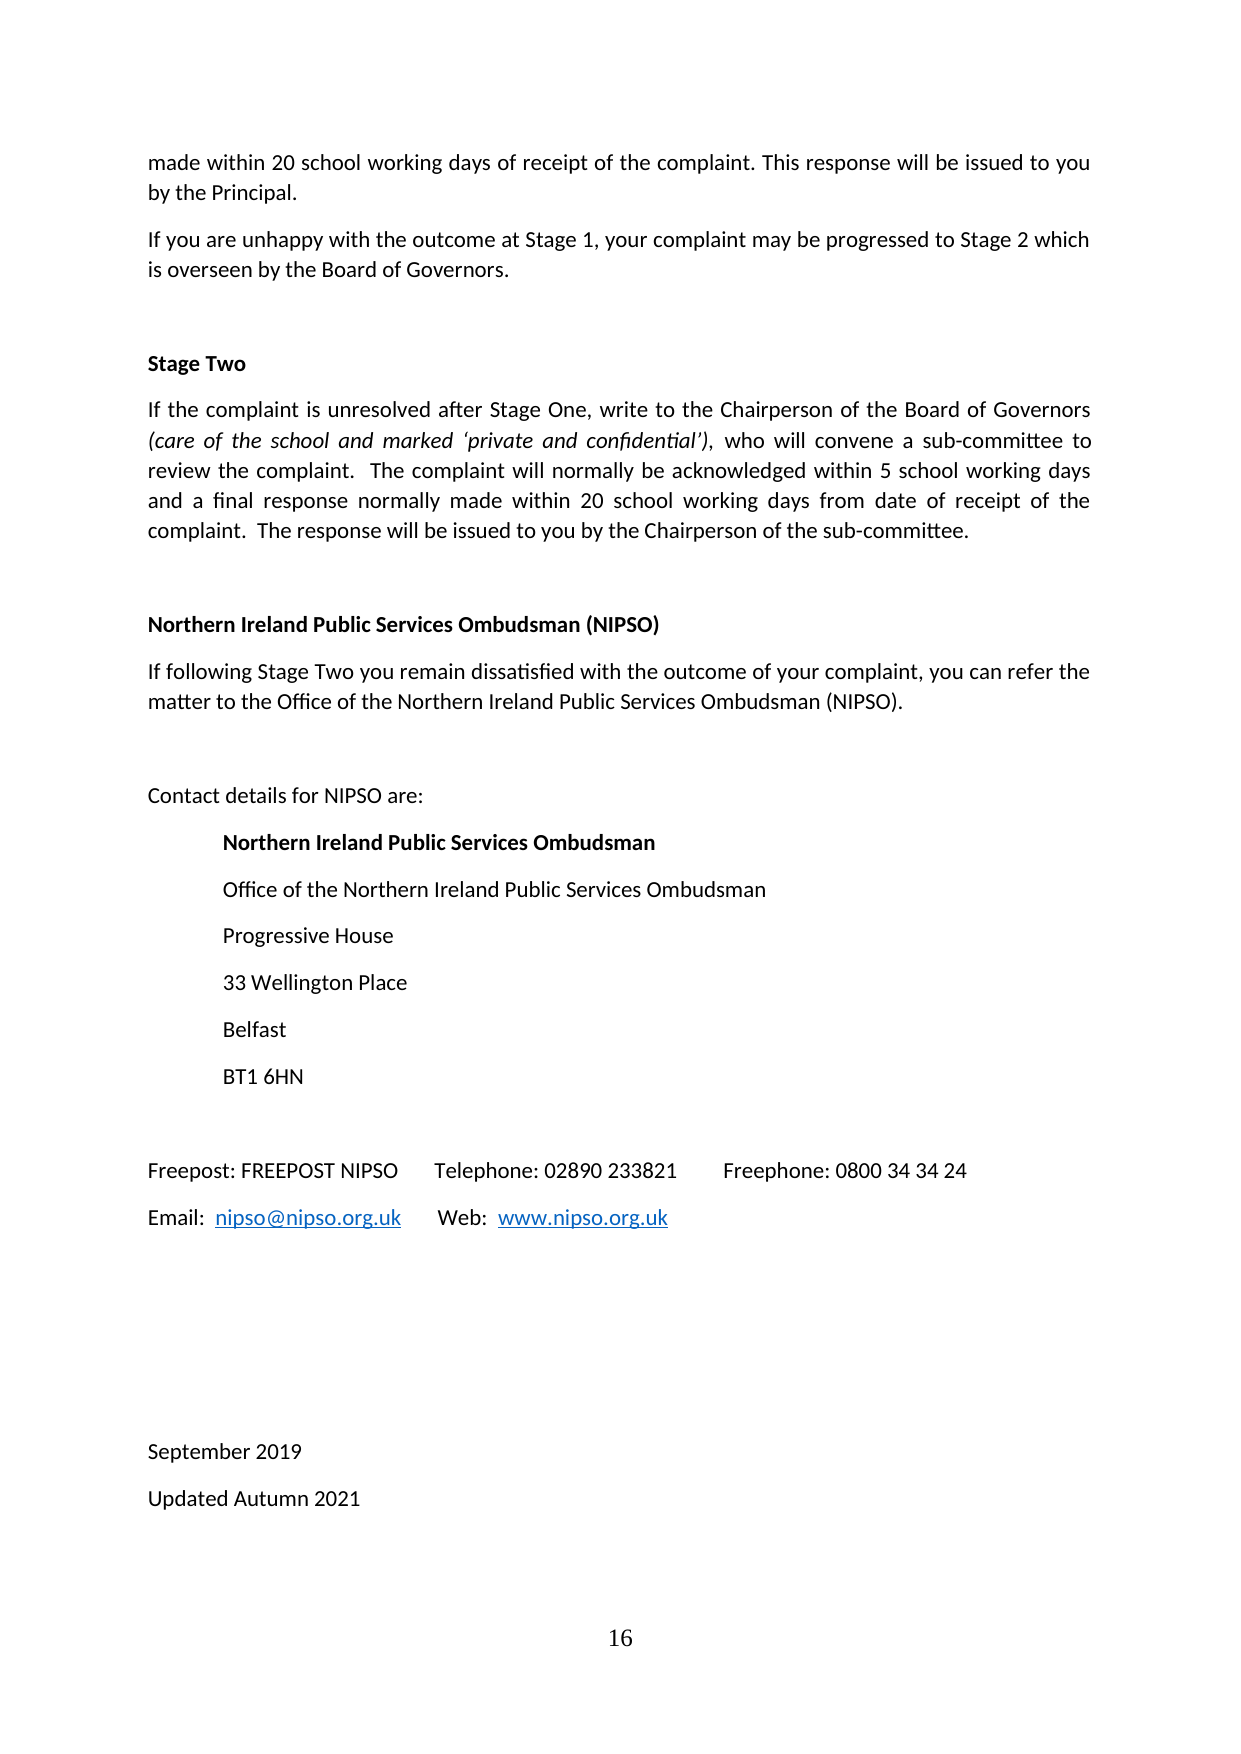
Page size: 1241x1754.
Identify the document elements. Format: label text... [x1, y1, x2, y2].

text BT1 6HN [223, 1062, 1092, 1090]
text If you are unhappy with the outcome at Stage 1, your complaint may be progressed to Stage 2 which is overseen by the Board of Governors. [148, 225, 1092, 283]
text Northern Ireland Public Services Ombudsman (NIPSO) [148, 610, 1092, 638]
text September 2019 [148, 1437, 1092, 1465]
text Freepost: FREEPOST NIPSO Telephone: 02890 233821 Freephone: 0800 34 34 24 [148, 1156, 1092, 1184]
text Updated Autumn 2021 [148, 1484, 1092, 1512]
text If following Stage Two you remain dissatisfied with the outcome of your complaint, you can refer the matter to the Office of the Northern Ireland Public Services Ombudsman (NIPSO). [148, 657, 1092, 715]
text Contact details for NIPSO are: [148, 781, 1092, 809]
text Northern Ireland Public Services Ombudsman [223, 828, 1092, 856]
text Progressive House [223, 922, 1092, 950]
text Stage Two [148, 349, 1092, 377]
text If the complaint is unresolved after Stage One, write to the Chairperson of the Board of Governors (care of the school and marked ‘private and confidential’), who will convene a sub-committee to review the complaint. The complaint will normally be acknowledged within 5 school working days and a final response normally made within 20 school working days from date of receipt of the complaint. The response will be issued to you by the Chairperson of the sub-committee. [148, 396, 1092, 544]
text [148, 148, 1092, 206]
text Belfast [223, 1015, 1092, 1043]
text Office of the Northern Ireland Public Services Ombudsman [223, 875, 1092, 903]
text 33 Wellington Place [223, 968, 1092, 997]
text Email: nipso@nipso.org.uk Web: www.nipso.org.uk [148, 1203, 1092, 1231]
